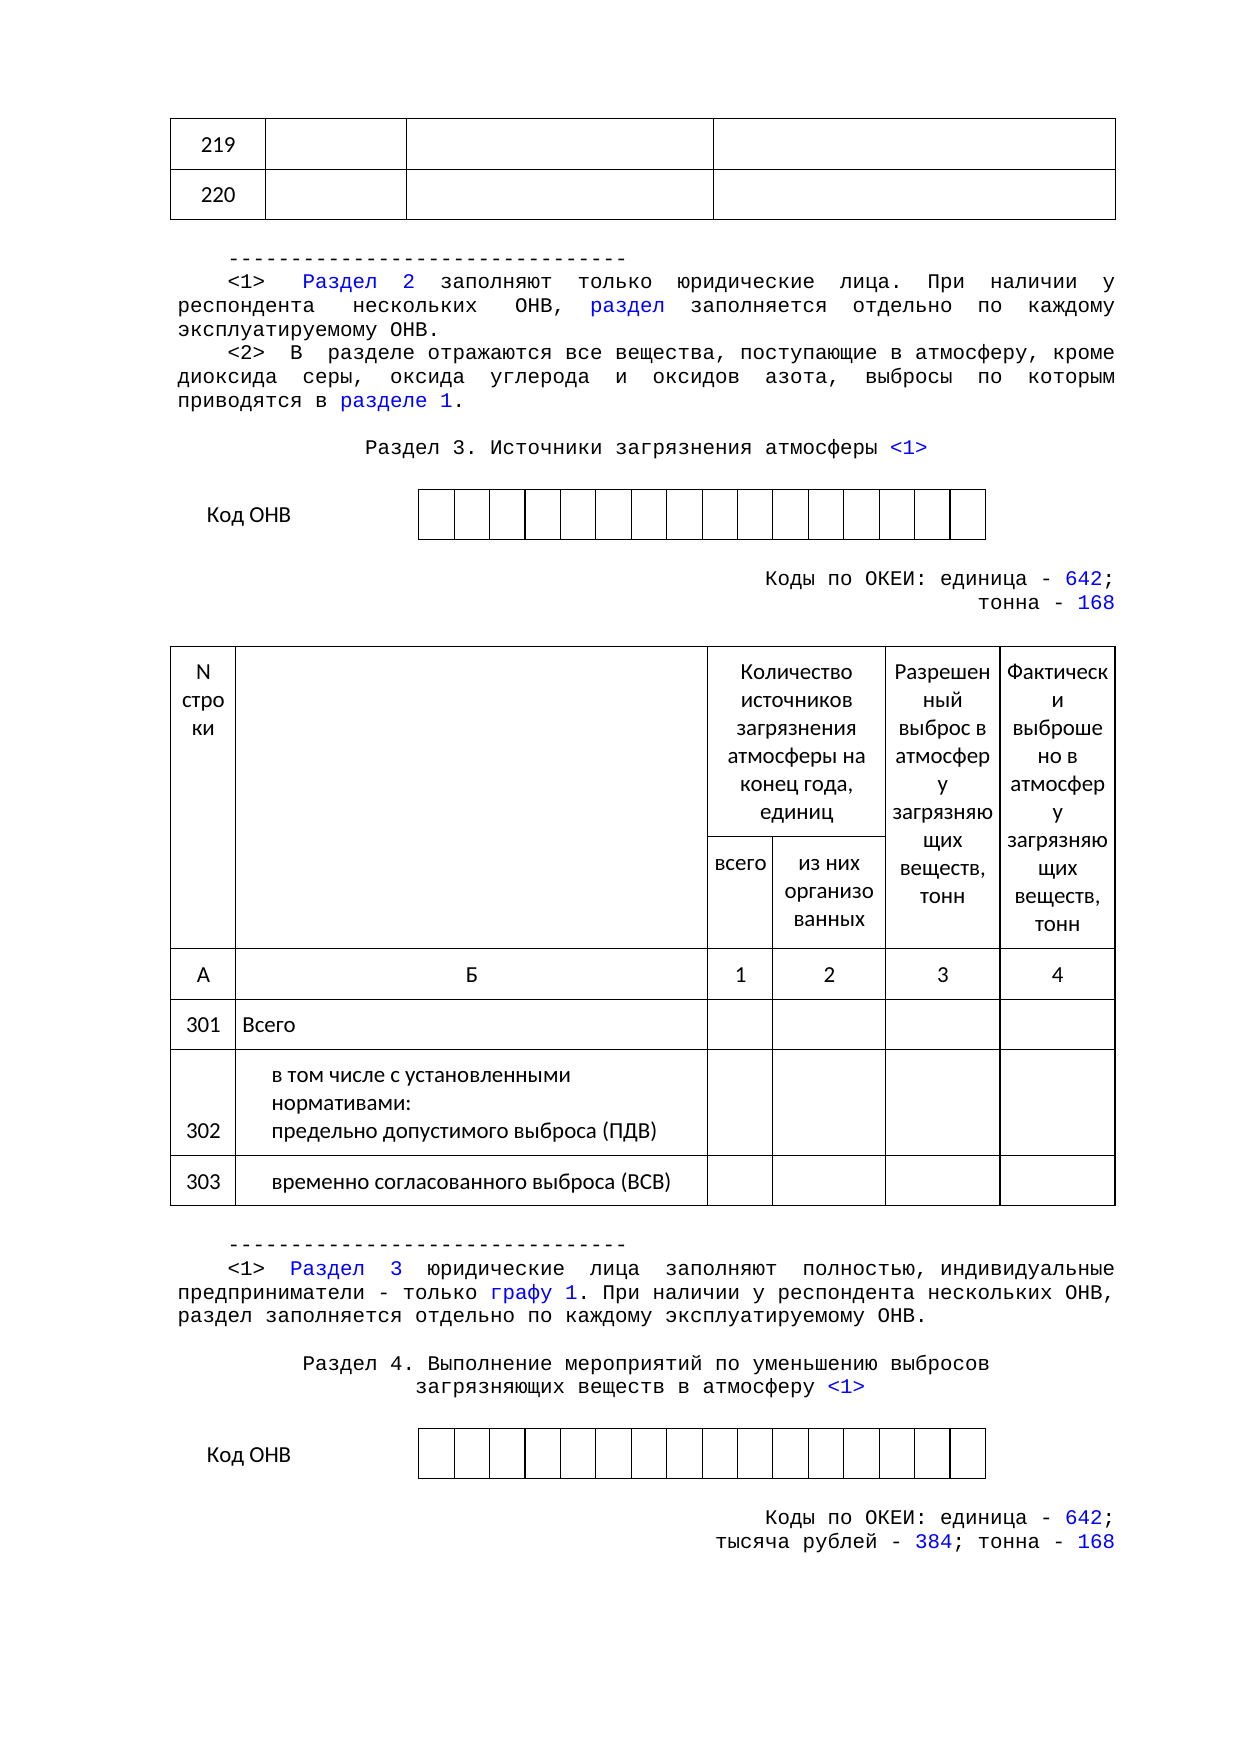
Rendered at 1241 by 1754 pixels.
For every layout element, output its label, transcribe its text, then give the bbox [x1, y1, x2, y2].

text -------------------------------- [177, 248, 1152, 271]
table_header [915, 490, 949, 539]
table_header [773, 1429, 808, 1478]
table_cell [266, 170, 406, 219]
table_cell [407, 170, 713, 219]
text <1> Раздел 3 юридические лица заполняют полностью, индивидуальные [177, 1258, 1152, 1282]
table_header [880, 490, 914, 539]
table_cell 2 [773, 949, 885, 998]
text загрязняющих веществ в атмосферу <1> [177, 1376, 1152, 1400]
table_header [667, 1429, 702, 1478]
table_cell [714, 170, 1115, 219]
table_header [632, 490, 666, 539]
text приводятся в разделе 1. [177, 390, 1152, 413]
table_cell [407, 119, 713, 168]
table_cell [708, 1156, 772, 1205]
table_header [526, 490, 560, 539]
table_header [951, 1429, 985, 1478]
text <2> В разделе отражаются все вещества, поступающие в атмосферу, кроме [177, 342, 1152, 366]
table_header [951, 490, 985, 539]
table_cell [708, 1000, 772, 1049]
table_header [419, 1429, 454, 1478]
table_header [561, 490, 595, 539]
table_cell из них организованных [773, 837, 885, 948]
text раздел заполняется отдельно по каждому эксплуатируемому ОНВ. [177, 1305, 1152, 1329]
table_cell 4 [1001, 949, 1114, 998]
text Раздел 3. Источники загрязнения атмосферы <1> [177, 437, 1152, 461]
text Раздел 4. Выполнение мероприятий по уменьшению выбросов [177, 1353, 1152, 1376]
table_header Код ОНВ [171, 489, 418, 539]
table_cell 301 [171, 1000, 235, 1049]
table_header [738, 1429, 772, 1478]
table_header N строки [171, 647, 235, 948]
table_cell [886, 1156, 999, 1205]
table_header [703, 1429, 737, 1478]
table_header [455, 1429, 489, 1478]
table_header [880, 1429, 914, 1478]
table_cell временно согласованного выброса (ВСВ) [236, 1156, 707, 1205]
table_header [596, 1429, 631, 1478]
table_cell [886, 1050, 999, 1155]
table_header [632, 1429, 666, 1478]
table_cell [708, 1050, 772, 1155]
table_cell [773, 1000, 885, 1049]
table_header [236, 647, 707, 948]
table_header [773, 490, 808, 539]
text диоксида серы, оксида углерода и оксидов азота, выбросы по которым [177, 366, 1152, 390]
table_header [490, 490, 524, 539]
table_cell Б [236, 949, 707, 998]
table_header [455, 490, 489, 539]
table_header [703, 490, 737, 539]
table_cell Всего [236, 1000, 707, 1049]
table_cell [886, 1000, 999, 1049]
table_header [561, 1429, 595, 1478]
table_cell [1001, 1050, 1114, 1155]
table_cell 220 [171, 170, 265, 219]
table_header Количество источников загрязнения атмосферы на конец года, единиц [708, 647, 885, 836]
table_header [490, 1429, 524, 1478]
table_header Фактически выброшено в атмосферу загрязняющих веществ, тонн [1001, 647, 1114, 948]
table_cell [1001, 1156, 1114, 1205]
text -------------------------------- [177, 1234, 1152, 1258]
table_header [809, 1429, 843, 1478]
table_cell [773, 1050, 885, 1155]
table_header [419, 490, 454, 539]
table_header [526, 1429, 560, 1478]
table_cell [1001, 1000, 1114, 1049]
table_header [915, 1429, 949, 1478]
table_header [596, 490, 631, 539]
table_cell в том числе с установленными нормативами: предельно допустимого выброса (ПДВ) [236, 1050, 707, 1155]
table_cell 302 [171, 1050, 235, 1155]
table_cell [773, 1156, 885, 1205]
text Коды по ОКЕИ: единица - 642; [177, 568, 1152, 592]
table_header Код ОНВ [171, 1428, 418, 1478]
table_cell [266, 119, 406, 168]
text Коды по ОКЕИ: единица - 642; [177, 1507, 1152, 1531]
table_cell [714, 119, 1115, 168]
text эксплуатируемому ОНВ. [177, 319, 1152, 342]
table_cell А [171, 949, 235, 998]
table_cell 303 [171, 1156, 235, 1205]
text респондента нескольких ОНВ, раздел заполняется отдельно по каждому [177, 295, 1152, 319]
table_header Разрешенный выброс в атмосферу загрязняющих веществ, тонн [886, 647, 999, 948]
table_header [809, 490, 843, 539]
text предприниматели - только графу 1. При наличии у респондента нескольких ОНВ, [177, 1282, 1152, 1305]
table_cell 3 [886, 949, 999, 998]
text тонна - 168 [177, 592, 1152, 615]
text тысяча рублей - 384; тонна - 168 [177, 1531, 1152, 1555]
table_header [844, 490, 879, 539]
table_header [738, 490, 772, 539]
table_cell всего [708, 837, 772, 948]
table_cell 1 [708, 949, 772, 998]
table_header [844, 1429, 879, 1478]
table_header [667, 490, 702, 539]
table_cell 219 [171, 119, 265, 168]
text <1> Раздел 2 заполняют только юридические лица. При наличии у [177, 271, 1152, 295]
